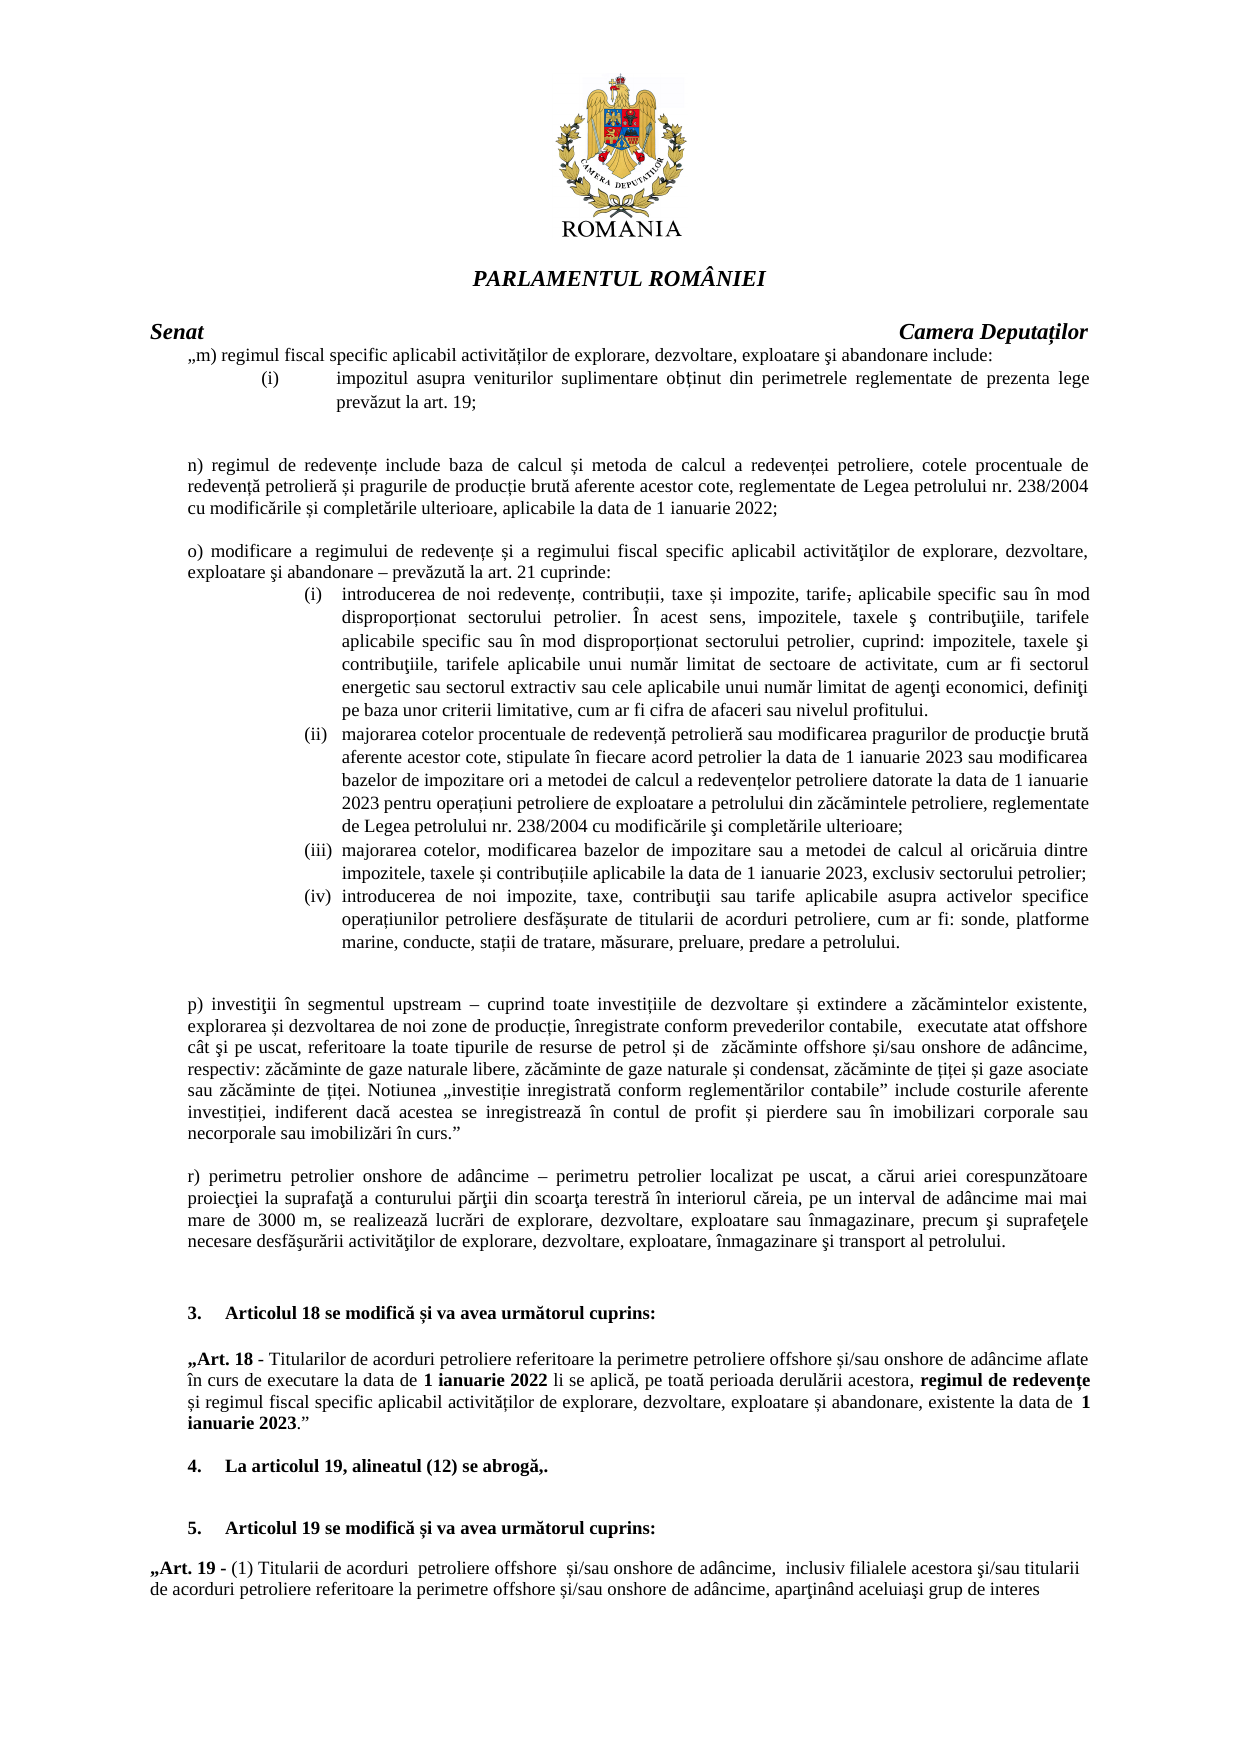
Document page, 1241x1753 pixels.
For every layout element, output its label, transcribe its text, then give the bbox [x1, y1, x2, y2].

list La articolul 19, alineatul (12) se abrogă,. [187, 1455, 1090, 1477]
text p) investiţii în segmentul upstream – cuprind toate investițiile de dezvoltare și extindere a zăcămintelor existente, explorarea și dezvoltarea de noi zone de producție, înregistrate conform prevederilor contabile, executate atat offshore cât şi pe uscat, referitoare la toate tipurile de resurse de petrol și de zăcăminte offshore și/sau onshore de adâncime, respectiv: zăcăminte de gaze naturale libere, zăcăminte de gaze naturale și condensat, zăcăminte de țiței și gaze asociate sau zăcăminte de țiței. Notiunea „investiție inregistrată conform reglementărilor contabile” include costurile aferente investiției, indiferent dacă acestea se inregistrează în contul de profit și pierdere sau în imobilizari corporale sau necorporale sau imobilizări în curs.” [187, 993, 1090, 1144]
text „Art. 18 - Titularilor de acorduri petroliere referitoare la perimetre petroliere offshore și/sau onshore de adâncime aflate în curs de executare la data de 1 ianuarie 2022 li se aplică, pe toată perioada derulării acestora, regimul de redevențe și regimul fiscal specific aplicabil activităților de explorare, dezvoltare, exploatare și abandonare, existente la data de 1 ianuarie 2023.” [187, 1348, 1090, 1434]
text o) modificare a regimului de redevențe și a regimului fiscal specific aplicabil activităţilor de explorare, dezvoltare, exploatare şi abandonare – prevăzută la art. 21 cuprinde: [187, 540, 1090, 583]
text „m) regimul fiscal specific aplicabil activităților de explorare, dezvoltare, exploatare şi abandonare include: [187, 344, 1090, 366]
picture [552, 73, 688, 238]
text r) perimetru petrolier onshore de adâncime – perimetru petrolier localizat pe uscat, a cărui ariei corespunzătoare proiecţiei la suprafaţă a conturului părţii din scoarţa terestră în interiorul căreia, pe un interval de adâncime mai mai mare de 3000 m, se realizează lucrări de explorare, dezvoltare, exploatare sau înmagazinare, precum şi suprafeţele necesare desfăşurării activităţilor de explorare, dezvoltare, exploatare, înmagazinare şi transport al petrolului. [187, 1165, 1090, 1252]
text n) regimul de redevențe include baza de calcul și metoda de calcul a redevenței petroliere, cotele procentuale de redevență petrolieră și pragurile de producție brută aferente acestor cote, reglementate de Legea petrolului nr. 238/2004 cu modificările și completările ulterioare, aplicabile la data de 1 ianuarie 2022; [187, 454, 1090, 518]
list majorarea cotelor, modificarea bazelor de impozitare sau a metodei de calcul al oricăruia dintre impozitele, taxele și contribuțiile aplicabile la data de 1 ianuarie 2023, exclusiv sectorului petrolier; [304, 838, 1090, 883]
list impozitul asupra veniturilor suplimentare obținut din perimetrele reglementate de prezenta lege prevăzut la art. 19; [261, 366, 1090, 412]
list introducerea de noi impozite, taxe, contribuţii sau tarife aplicabile asupra activelor specifice operațiunilor petroliere desfășurate de titularii de acorduri petroliere, cum ar fi: sonde, platforme marine, conducte, stații de tratare, măsurare, preluare, predare a petrolului. [304, 885, 1090, 953]
list majorarea cotelor procentuale de redevență petrolieră sau modificarea pragurilor de producţie brută aferente acestor cote, stipulate în fiecare acord petrolier la data de 1 ianuarie 2023 sau modificarea bazelor de impozitare ori a metodei de calcul a redevențelor petroliere datorate la data de 1 ianuarie 2023 pentru operațiuni petroliere de exploatare a petrolului din zăcămintele petroliere, reglementate de Legea petrolului nr. 238/2004 cu modificările şi completările ulterioare; [304, 722, 1090, 837]
list Articolul 18 se modifică și va avea următorul cuprins: [187, 1302, 1090, 1323]
list Articolul 19 se modifică și va avea următorul cuprins: [187, 1517, 1090, 1538]
list introducerea de noi redevențe, contribuții, taxe și impozite, tarife, aplicabile specific sau în mod disproporționat sectorului petrolier. În acest sens, impozitele, taxele ş contribuţiile, tarifele aplicabile specific sau în mod disproporționat sectorului petrolier, cuprind: impozitele, taxele şi contribuţiile, tarifele aplicabile unui număr limitat de sectoare de activitate, cum ar fi sectorul energetic sau sectorul extractiv sau cele aplicabile unui număr limitat de agenţi economici, definiţi pe baza unor criterii limitative, cum ar fi cifra de afaceri sau nivelul profitului. [304, 583, 1090, 721]
